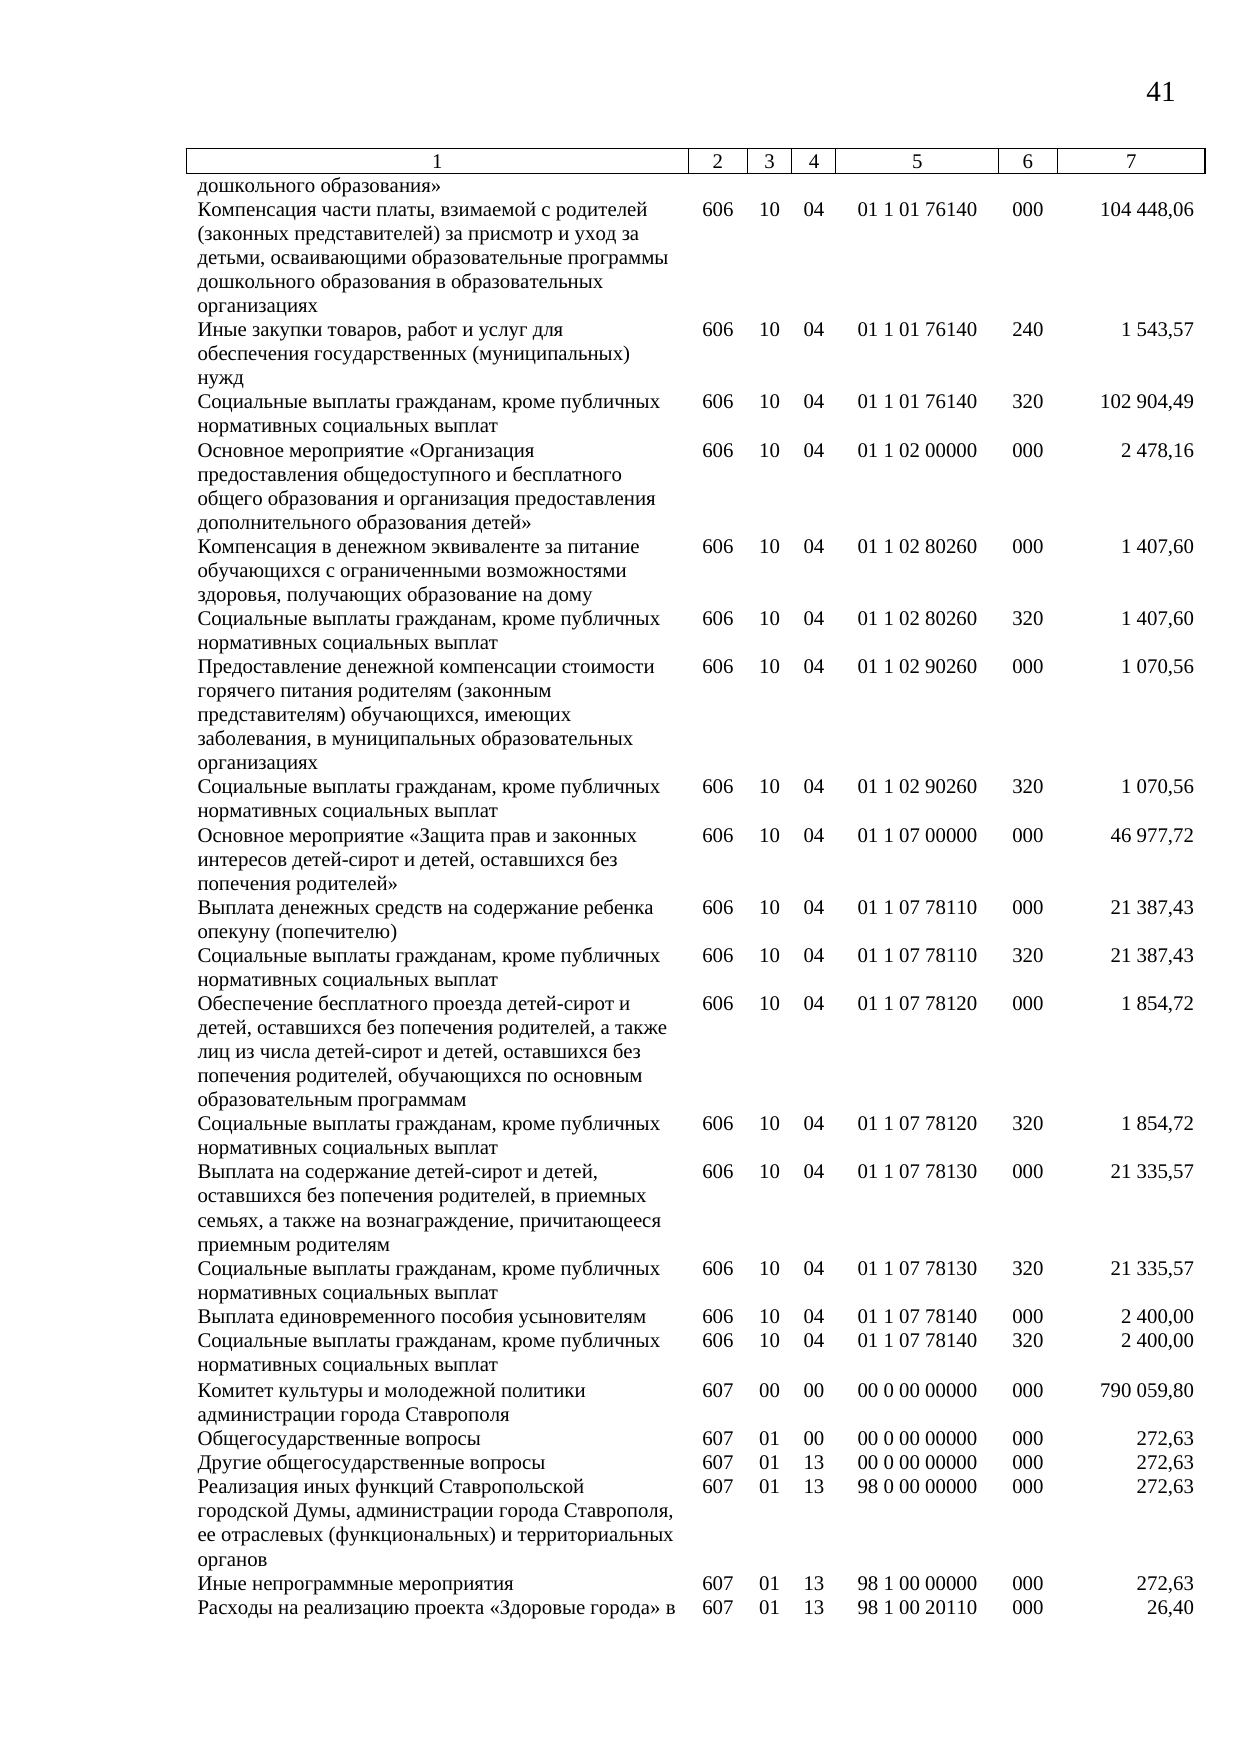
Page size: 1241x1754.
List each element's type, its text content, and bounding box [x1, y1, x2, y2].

table_header 5 [836, 149, 998, 173]
table_header 6 [999, 149, 1057, 173]
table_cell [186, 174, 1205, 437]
table_header 1 [187, 149, 688, 173]
table_header 3 [748, 149, 791, 173]
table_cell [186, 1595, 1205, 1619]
table_header 4 [792, 149, 835, 173]
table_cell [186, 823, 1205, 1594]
table_header 2 [689, 149, 747, 173]
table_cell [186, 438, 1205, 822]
table_header 7 [1058, 149, 1204, 173]
